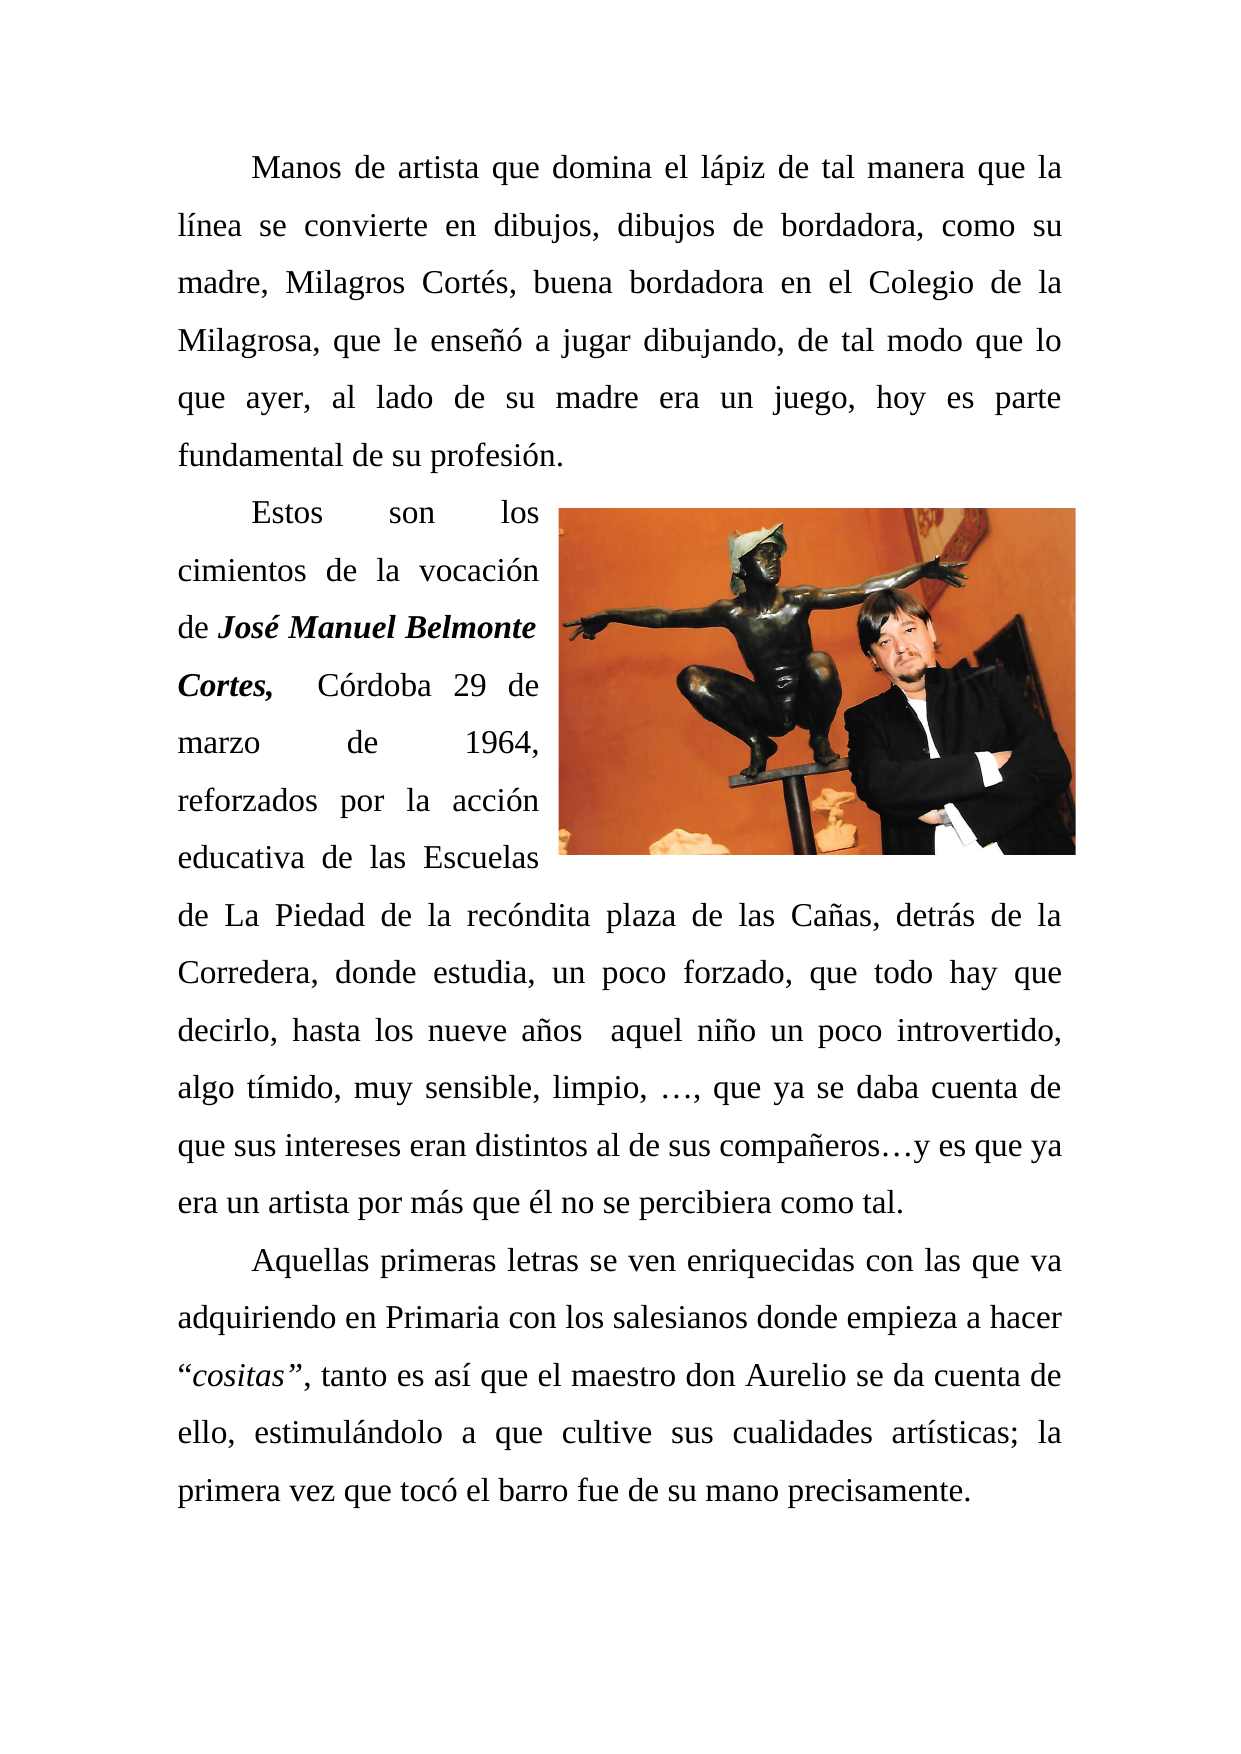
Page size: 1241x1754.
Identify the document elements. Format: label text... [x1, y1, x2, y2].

text Manos de artista que domina el lápiz de tal manera que la línea se convierte en dibujos, dibujos de bordadora, como su madre, Milagros Cortés, buena bordadora en el Colegio de la Milagrosa, que le enseñó a jugar dibujando, de tal modo que lo que ayer, al lado de su madre era un juego, hoy es parte fundamental de su profesión. [177, 148, 1063, 473]
text Aquellas primeras letras se ven enriquecidas con las que va adquiriendo en Primaria con los salesianos donde empieza a hacer “cositas”, tanto es así que el maestro don Aurelio se da cuenta de ello, estimulándolo a que cultive sus cualidades artísticas; la primera vez que tocó el barro fue de su mano precisamente. [177, 1240, 1063, 1508]
picture [558, 508, 1076, 855]
